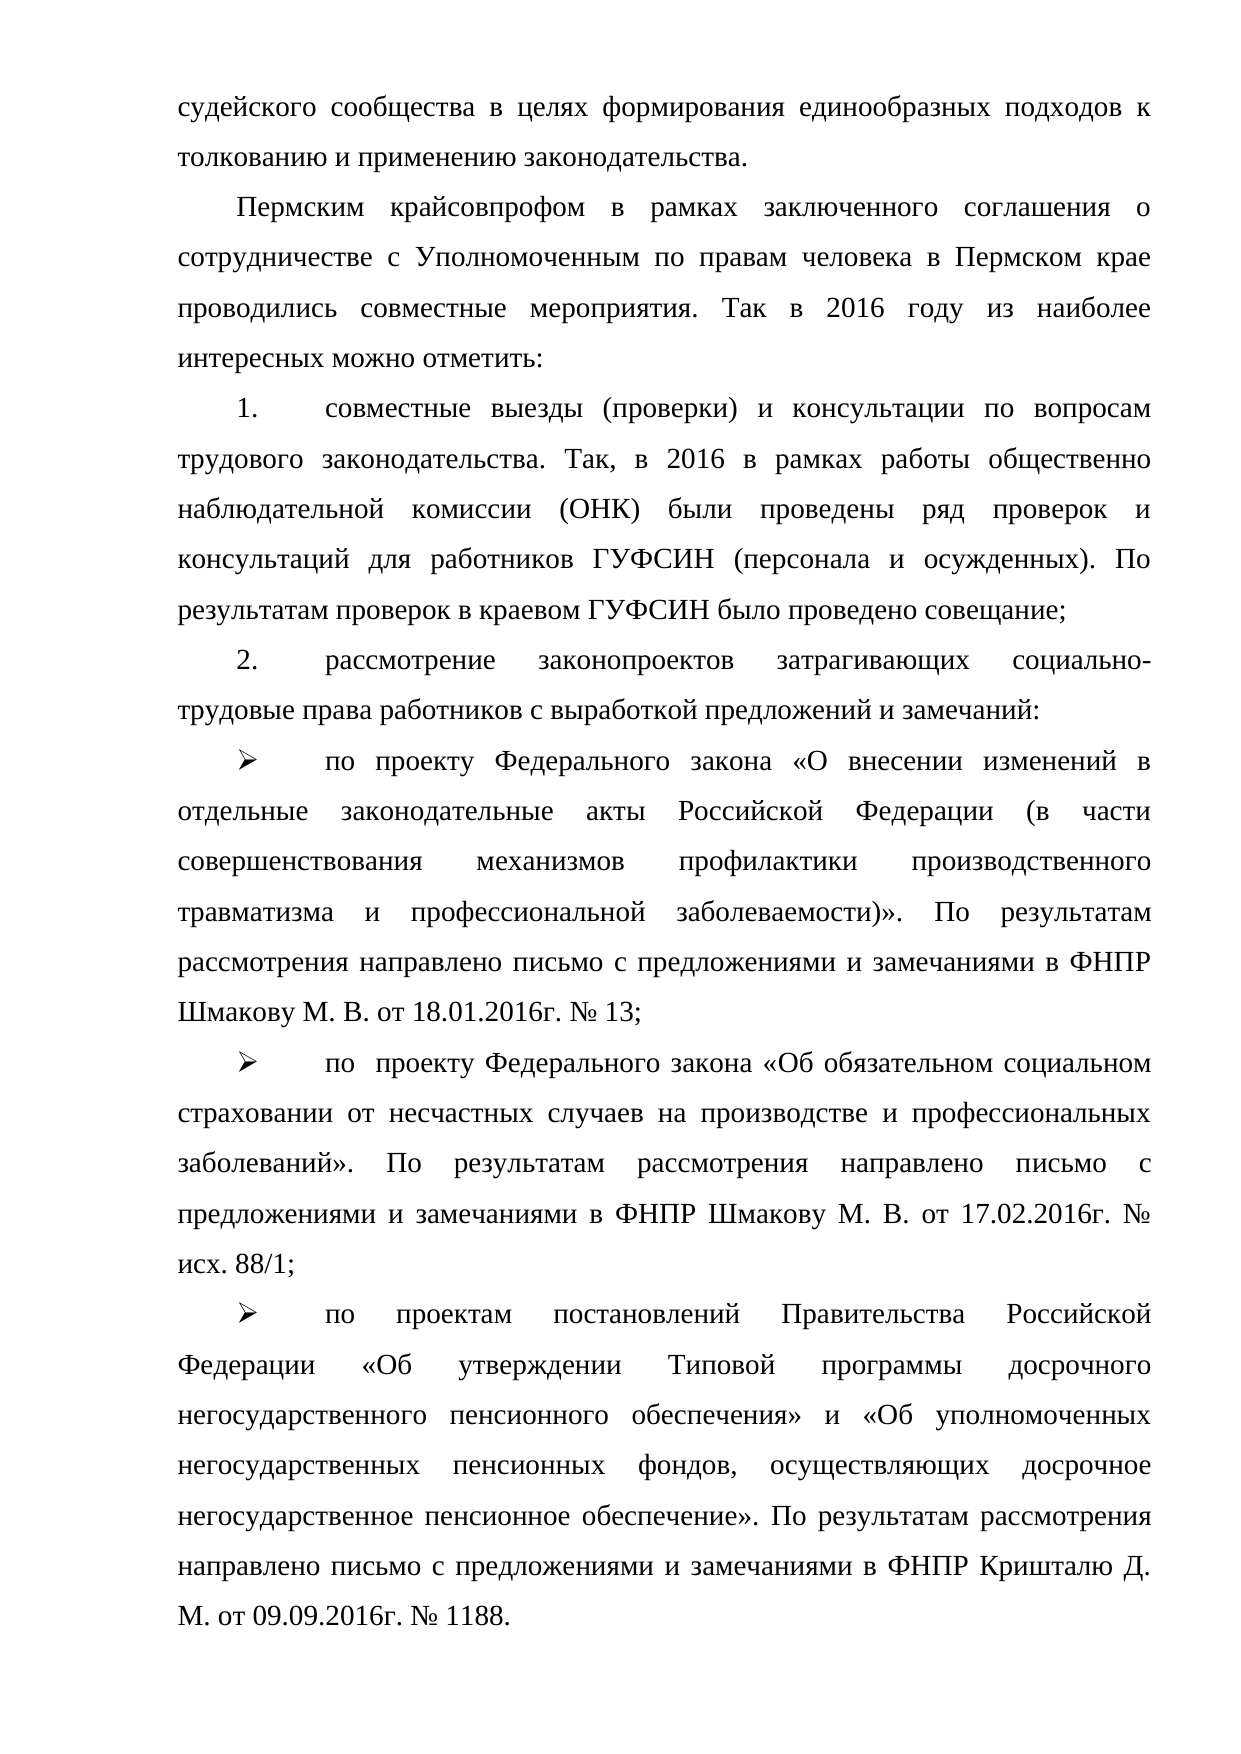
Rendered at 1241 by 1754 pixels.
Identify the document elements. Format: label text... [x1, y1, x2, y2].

list по проектам постановлений Правительства Российской Федерации «Об утверждении Типовой программы досрочного негосударственного пенсионного обеспечения» и «Об уполномоченных негосударственных пенсионных фондов, осуществляющих досрочное негосударственное пенсионное обеспечение». По результатам рассмотрения направлено письмо с предложениями и замечаниями в ФНПР Кришталю Д. М. от 09.09.2016г. № 1188. [177, 1296, 1152, 1632]
list совместные выезды (проверки) и консультации по вопросам трудового законодательства. Так, в 2016 в рамках работы общественно наблюдательной комиссии (ОНК) были проведены ряд проверок и консультаций для работников ГУФСИН (персонала и осужденных). По результатам проверок в краевом ГУФСИН было проведено совещание; [177, 391, 1152, 625]
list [177, 89, 1152, 172]
list по проекту Федерального закона «О внесении изменений в отдельные законодательные акты Российской Федерации (в части совершенствования механизмов профилактики производственного травматизма и профессиональной заболеваемости)». По результатам рассмотрения направлено письмо с предложениями и замечаниями в ФНПР Шмакову М. В. от 18.01.2016г. № 13; [177, 743, 1152, 1028]
list по проекту Федерального закона «Об обязательном социальном страховании от несчастных случаев на производстве и профессиональных заболеваний». По результатам рассмотрения направлено письмо с предложениями и замечаниями в ФНПР Шмакову М. В. от 17.02.2016г. № исх. 88/1; [177, 1045, 1152, 1279]
text Пермским крайсовпрофом в рамках заключенного соглашения о сотрудничестве с Уполномоченным по правам человека в Пермском крае проводились совместные мероприятия. Так в 2016 году из наиболее интересных можно отметить: [177, 189, 1152, 374]
list рассмотрение законопроектов затрагивающих социально-трудовые права работников с выработкой предложений и замечаний: [177, 642, 1152, 726]
